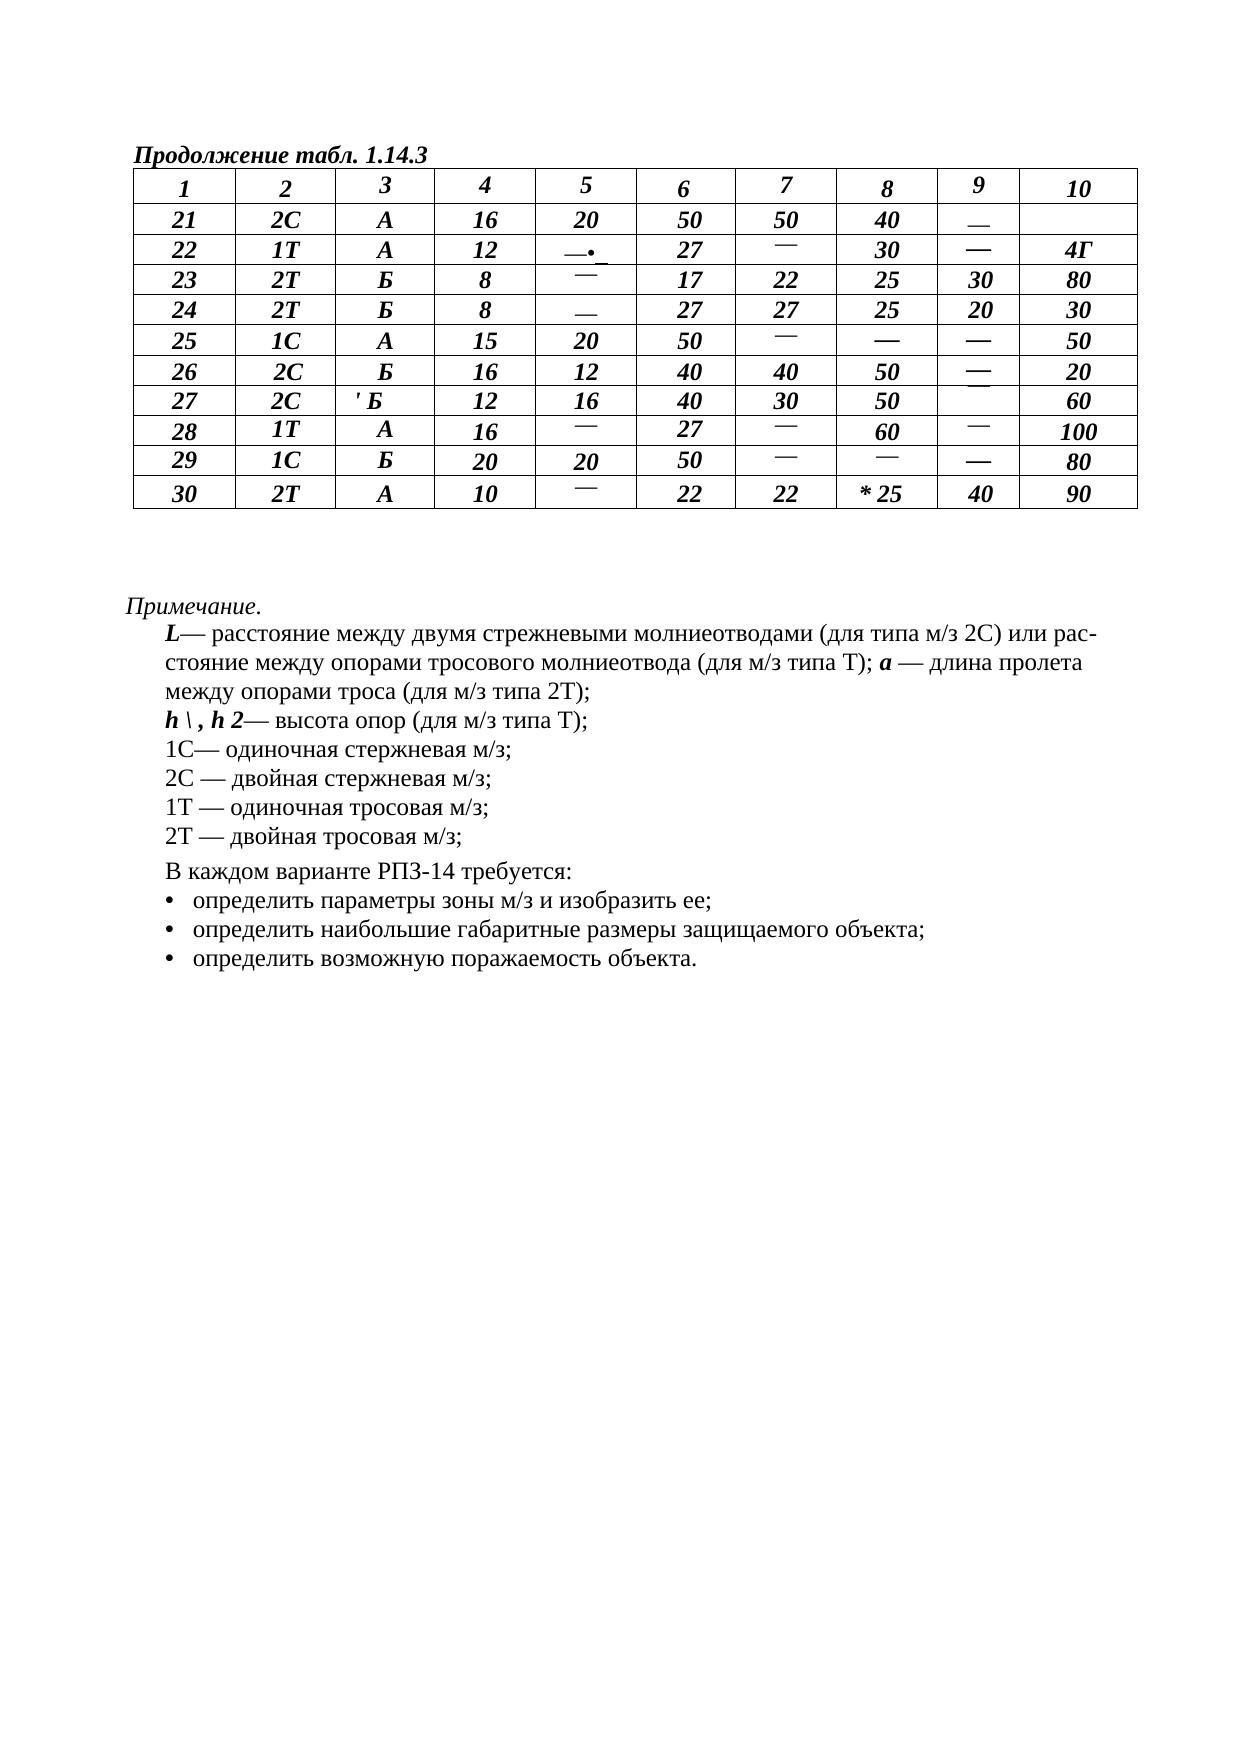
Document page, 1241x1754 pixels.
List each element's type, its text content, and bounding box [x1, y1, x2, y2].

table_header 10 [1020, 169, 1137, 203]
table_cell 50 [637, 325, 735, 354]
table_cell 26 [134, 356, 235, 385]
table_cell 40 [637, 386, 735, 414]
table_cell — [736, 325, 836, 354]
table_cell 1Т [236, 235, 335, 263]
table_cell Б [336, 446, 434, 475]
table_cell 1C [236, 325, 335, 354]
table_cell 21 [134, 204, 235, 234]
table_cell 20 [1020, 356, 1137, 385]
table_cell А [336, 416, 434, 445]
table_cell 2С [236, 356, 335, 385]
table_header 8 [837, 169, 937, 203]
table_cell Б [336, 356, 434, 385]
table_cell 50 [637, 204, 735, 234]
text 2С — двойная стержневая м/з; [165, 763, 1138, 792]
table_header 2 [236, 169, 335, 203]
table_cell 12 [536, 356, 636, 385]
table_cell — [837, 446, 937, 475]
table_cell Б [336, 265, 434, 293]
table_cell 16 [435, 356, 535, 385]
table_cell 60 [1020, 386, 1137, 414]
table_cell 8 [435, 295, 535, 323]
table_cell 30 [1020, 295, 1137, 323]
table_cell — [536, 416, 636, 445]
table_cell — [938, 204, 1019, 234]
table_cell — [938, 386, 1019, 414]
list определить параметры зоны м/з и изобразить ее; [165, 885, 1138, 914]
table_cell 50 [837, 386, 937, 414]
table_cell — [736, 416, 836, 445]
table_cell 60 [837, 416, 937, 445]
text 1Т — одиночная тросовая м/з; [165, 792, 1138, 821]
table_header 7 [736, 169, 836, 203]
table_cell —•_ [536, 235, 636, 263]
table_cell — [736, 235, 836, 263]
table_header 4 [435, 169, 535, 203]
list определить возможную поражаемость объекта. [165, 943, 1138, 972]
table_cell 30 [736, 386, 836, 414]
list определить наибольшие габаритные размеры защищаемого объекта; [165, 914, 1138, 943]
table_cell 27 [637, 295, 735, 323]
table_cell 22 [736, 476, 836, 507]
table_cell 2Т [236, 476, 335, 507]
table_cell 20 [536, 204, 636, 234]
table_cell 30 [134, 476, 235, 507]
table_cell 40 [837, 204, 937, 234]
table_cell — [938, 356, 1019, 385]
table_cell * 25 [837, 476, 937, 507]
table_cell А [336, 476, 434, 507]
table_cell 2С [236, 386, 335, 414]
table_cell — [536, 265, 636, 293]
table_cell 27 [637, 416, 735, 445]
table_cell 25 [134, 325, 235, 354]
table_cell 22 [637, 476, 735, 507]
table_cell — [736, 446, 836, 475]
table_header 9 [938, 169, 1019, 203]
table_cell 40 [938, 476, 1019, 507]
text h\,h2— высота опор (для м/з типа Т); [165, 705, 1138, 734]
table_cell — [536, 295, 636, 323]
text 1C— одиночная стержневая м/з; [165, 734, 1138, 763]
table_cell 2С [236, 204, 335, 234]
table_cell А [336, 235, 434, 263]
table_cell 16 [435, 204, 535, 234]
table_header 5 [536, 169, 636, 203]
table_cell А [336, 204, 434, 234]
table_cell Б [336, 295, 434, 323]
table_cell 80 [1020, 265, 1137, 293]
table_header 1 [134, 169, 235, 203]
table_cell 50 [837, 356, 937, 385]
table_cell А [336, 325, 434, 354]
table_cell — [938, 325, 1019, 354]
table_cell 27 [134, 386, 235, 414]
table_cell 28 [134, 416, 235, 445]
table_cell 30 [837, 235, 937, 263]
table_cell ' Б [336, 386, 434, 414]
table_cell 15 [435, 325, 535, 354]
table_cell 8 [435, 265, 535, 293]
table_cell 4Г [1020, 235, 1137, 263]
table_cell 16 [536, 386, 636, 414]
table_cell 22 [134, 235, 235, 263]
table_cell 25 [837, 265, 937, 293]
table_cell 10 [435, 476, 535, 507]
table_cell 23 [134, 265, 235, 293]
table_cell — [938, 235, 1019, 263]
table_cell [1020, 204, 1137, 234]
table_cell 30 [938, 265, 1019, 293]
text В каждом варианте РПЗ-14 требуется: [165, 856, 1138, 885]
table_cell 27 [637, 235, 735, 263]
table_cell 20 [536, 325, 636, 354]
table_cell — [536, 476, 636, 507]
table_cell 24 [134, 295, 235, 323]
table_cell 50 [736, 204, 836, 234]
table_cell 2Т [236, 265, 335, 293]
table_cell 25 [837, 295, 937, 323]
table_cell 50 [637, 446, 735, 475]
table_cell 12 [435, 235, 535, 263]
table_cell 16 [435, 416, 535, 445]
table_cell 1C [236, 446, 335, 475]
text L— расстояние между двумя стрежневыми молниеотводами (для типа м/з 2С) или расстояние между опорами тросового молниеотвода (для м/з типа Т); а — длина пролета между опорами троса (для м/з типа 2Т); [165, 618, 1138, 705]
table_cell 20 [536, 446, 636, 475]
table_cell 2Т [236, 295, 335, 323]
table_cell 90 [1020, 476, 1137, 507]
text Примечание. [125, 598, 1138, 618]
text Продолжение табл. 1.14.3 [133, 147, 1138, 167]
table_cell 12 [435, 386, 535, 414]
table_cell 80 [1020, 446, 1137, 475]
table_cell 20 [938, 295, 1019, 323]
table_cell 100 [1020, 416, 1137, 445]
table_cell 40 [637, 356, 735, 385]
table_cell 27 [736, 295, 836, 323]
table_cell 17 [637, 265, 735, 293]
table_header 3 [336, 169, 434, 203]
table_cell — [938, 446, 1019, 475]
table_cell 40 [736, 356, 836, 385]
table_cell 20 [435, 446, 535, 475]
table_cell 22 [736, 265, 836, 293]
table_cell 1Т [236, 416, 335, 445]
table_cell — [938, 416, 1019, 445]
table_cell 50 [1020, 325, 1137, 354]
table_cell — [837, 325, 937, 354]
table_cell 29 [134, 446, 235, 475]
table_header 6 [637, 169, 735, 203]
text 2Т — двойная тросовая м/з; [165, 821, 1138, 850]
